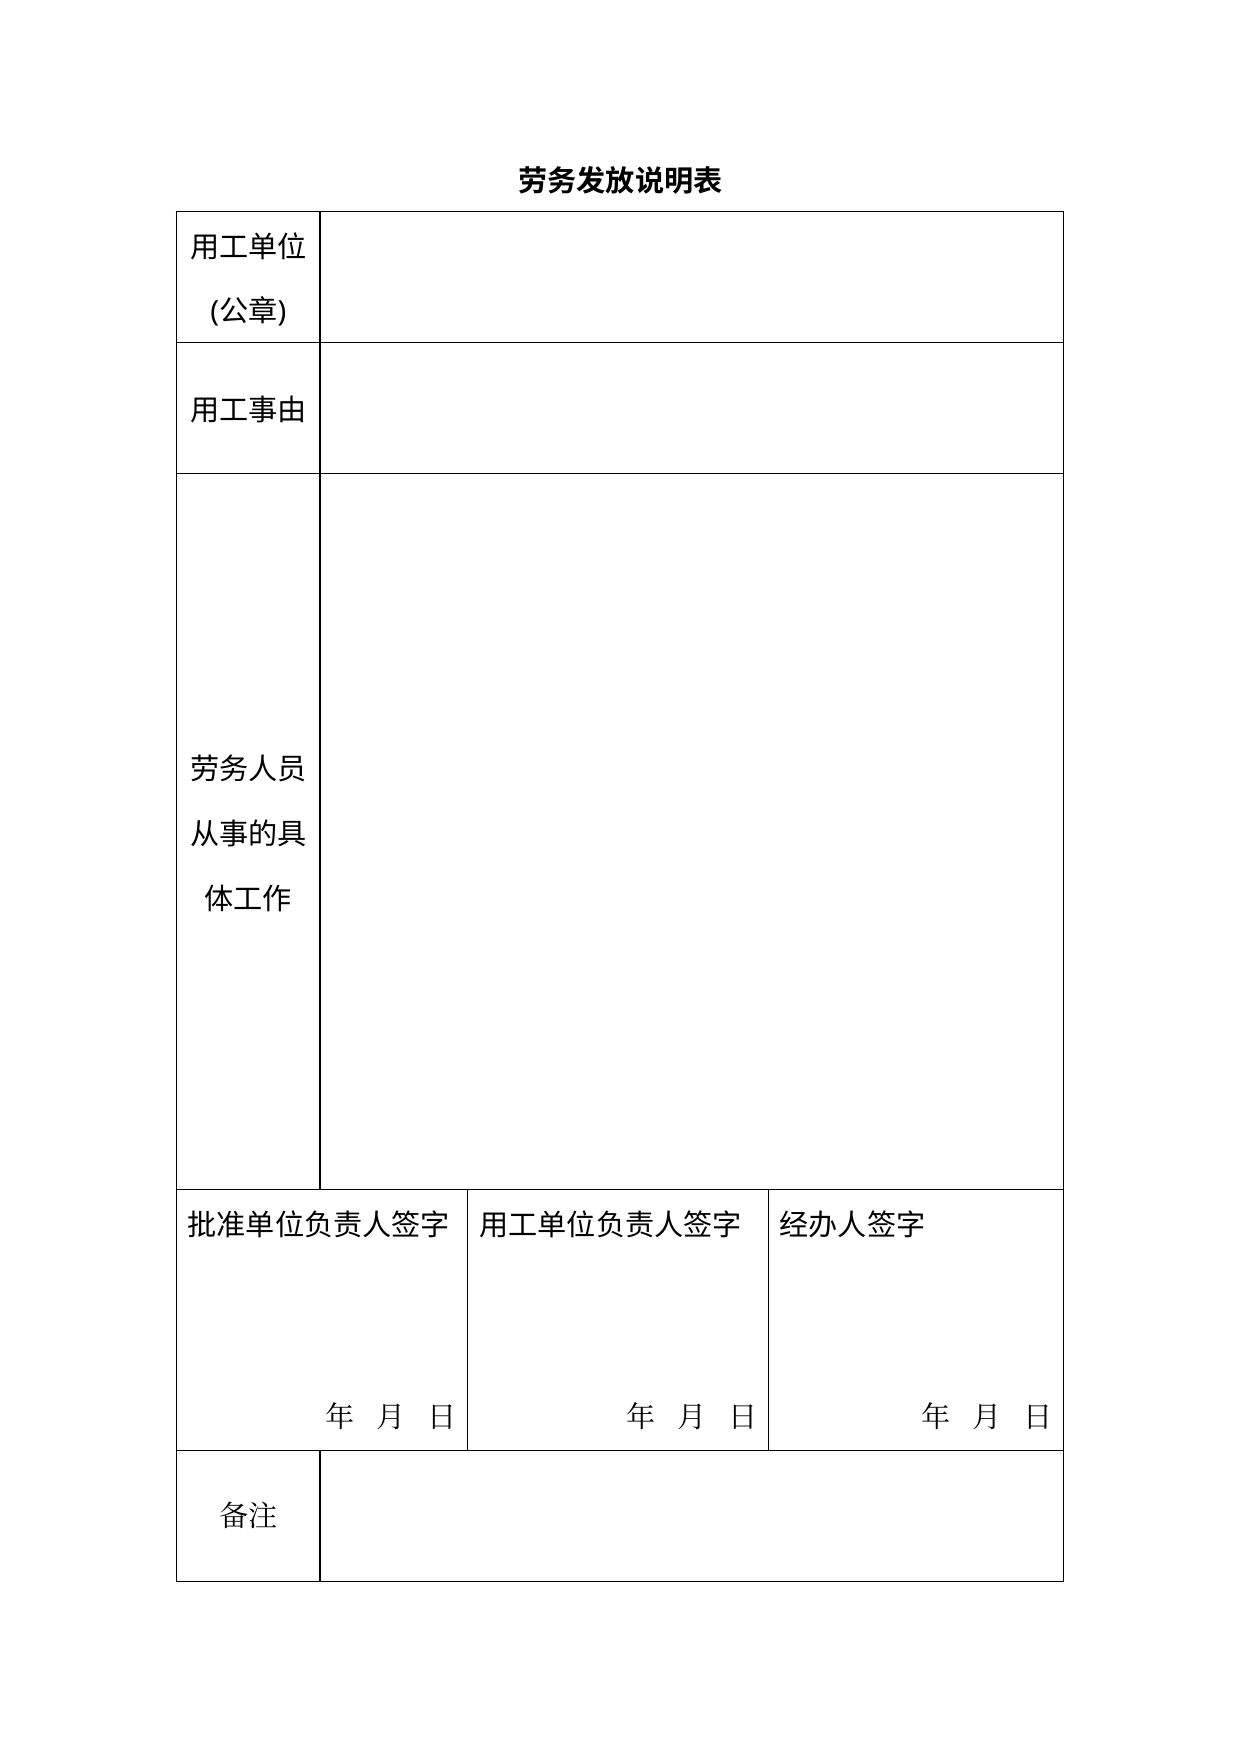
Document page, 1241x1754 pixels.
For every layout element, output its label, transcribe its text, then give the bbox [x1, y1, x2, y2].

table_cell 劳务人员 从事的具 体工作 [177, 474, 319, 1189]
table_cell 用工事由 [177, 343, 319, 473]
table_header [321, 212, 1063, 342]
table_cell 批准单位负责人签字 年 月 日 [177, 1190, 467, 1450]
table_cell [321, 474, 1063, 1189]
text 劳务发放说明表 [187, 146, 1053, 211]
table_header 用工单位 (公章) [177, 212, 319, 342]
table_cell 备注 [177, 1451, 319, 1581]
table_cell 经办人签字 年 月 日 [769, 1190, 1063, 1450]
table_cell [321, 343, 1063, 473]
table_cell [321, 1451, 1063, 1581]
table_cell 用工单位负责人签字 年 月 日 [468, 1190, 768, 1450]
